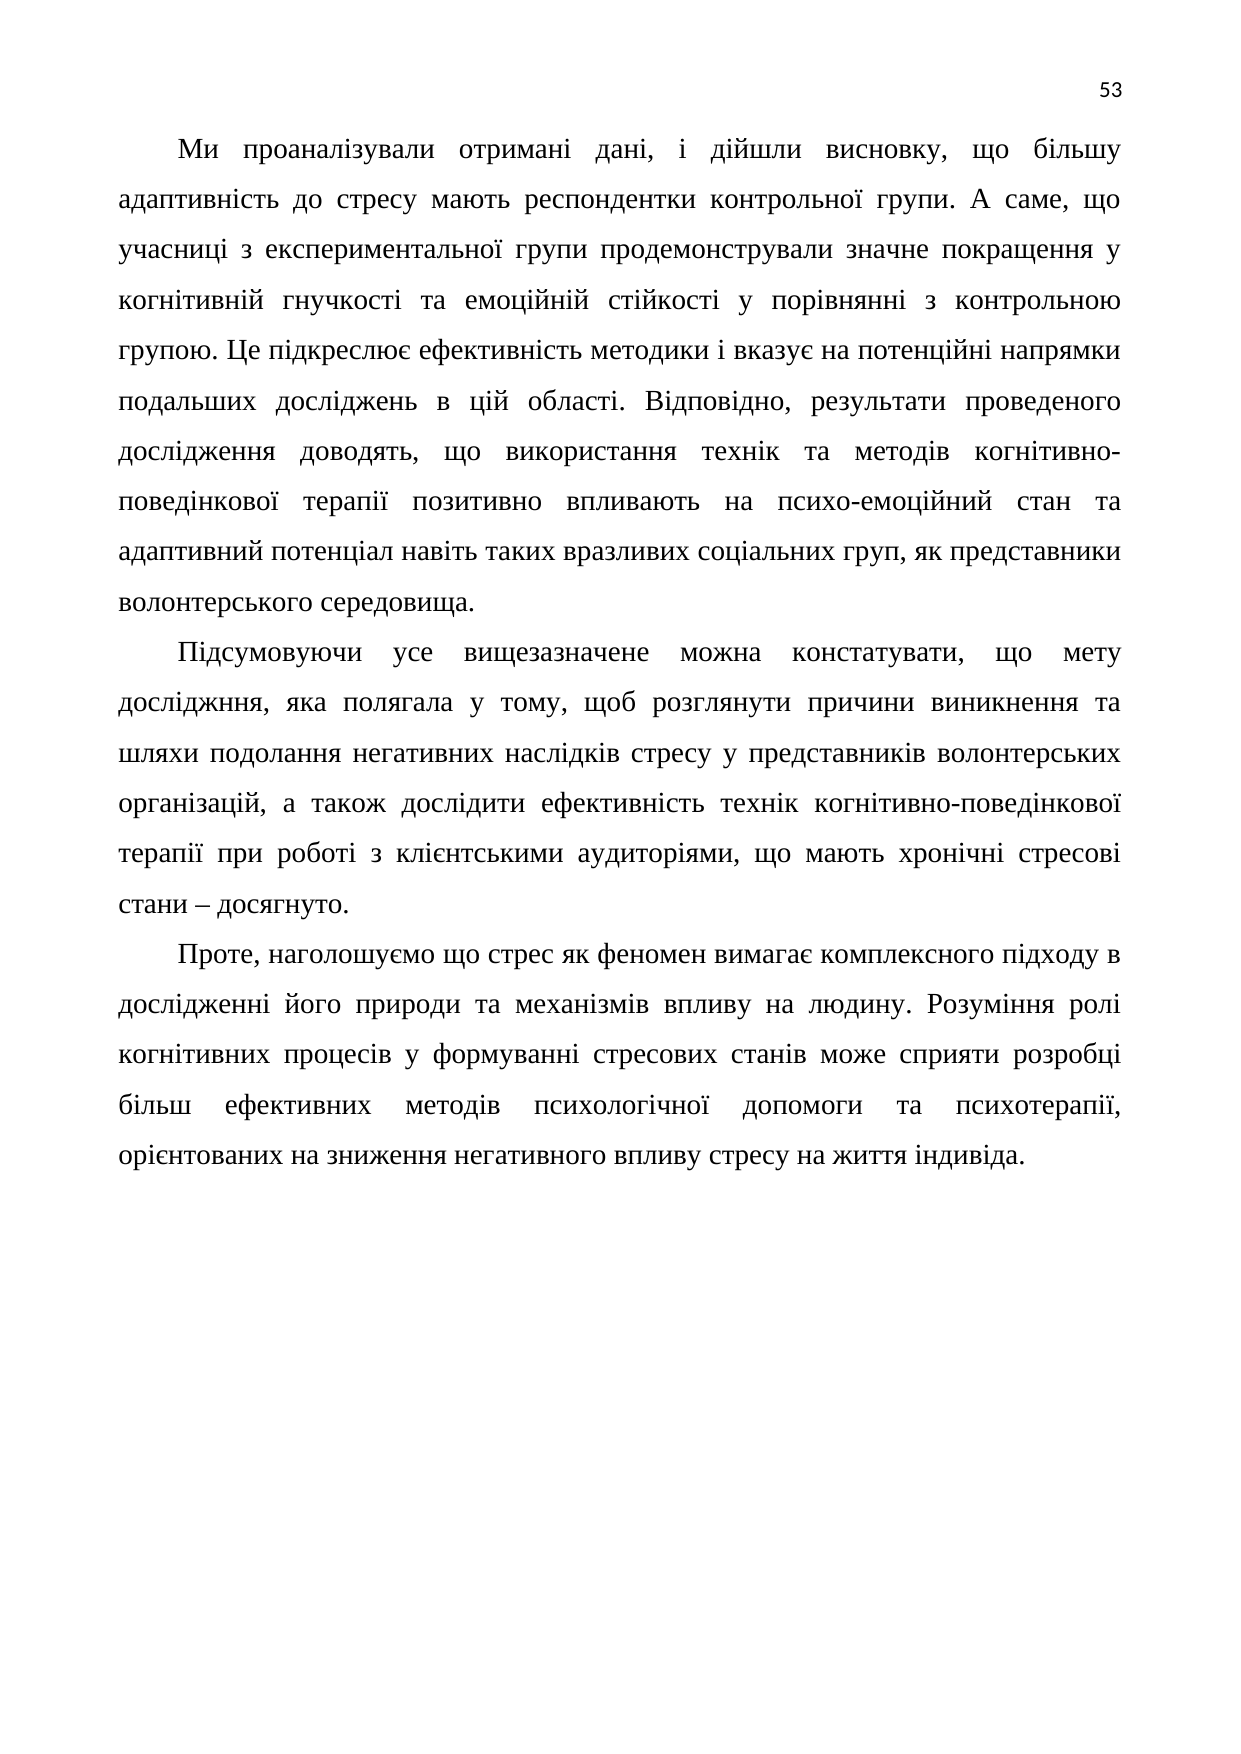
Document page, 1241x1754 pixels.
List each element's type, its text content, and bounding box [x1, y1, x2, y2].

text Підсумовуючи усе вищезазначене можна констатувати, що мету досліджння, яка полягала у тому, щоб розглянути причини виникнення та шляхи подолання негативних наслідків стресу у представників волонтерських організацій, а також дослідити ефективність технік когнітивно-поведінкової терапії при роботі з клієнтськими аудиторіями, що мають хронічні стресові стани – досягнуто. [118, 634, 1122, 919]
text Проте, наголошуємо що стрес як феномен вимагає комплексного підходу в дослідженні його природи та механізмів впливу на людину. Розуміння ролі когнітивних процесів у формуванні стресових станів може сприяти розробці більш ефективних методів психологічної допомоги та психотерапії, орієнтованих на зниження негативного впливу стресу на життя індивіда. [118, 936, 1122, 1171]
text Ми проаналізували отримані дані, і дійшли висновку, що більшу адаптивність до стресу мають респондентки контрольної групи. А саме, що учасниці з експериментальної групи продемонстрували значне покращення у когнітивній гнучкості та емоційній стійкості у порівнянні з контрольною групою. Це підкреслює ефективність методики і вказує на потенційні напрямки подальших досліджень в цій області. Відповідно, результати проведеного дослідження доводять, що використання технік та методів когнітивно-поведінкової терапії позитивно впливають на психо-емоційний стан та адаптивний потенціал навіть таких вразливих соціальних груп, як представники волонтерського середовища. [118, 131, 1122, 617]
